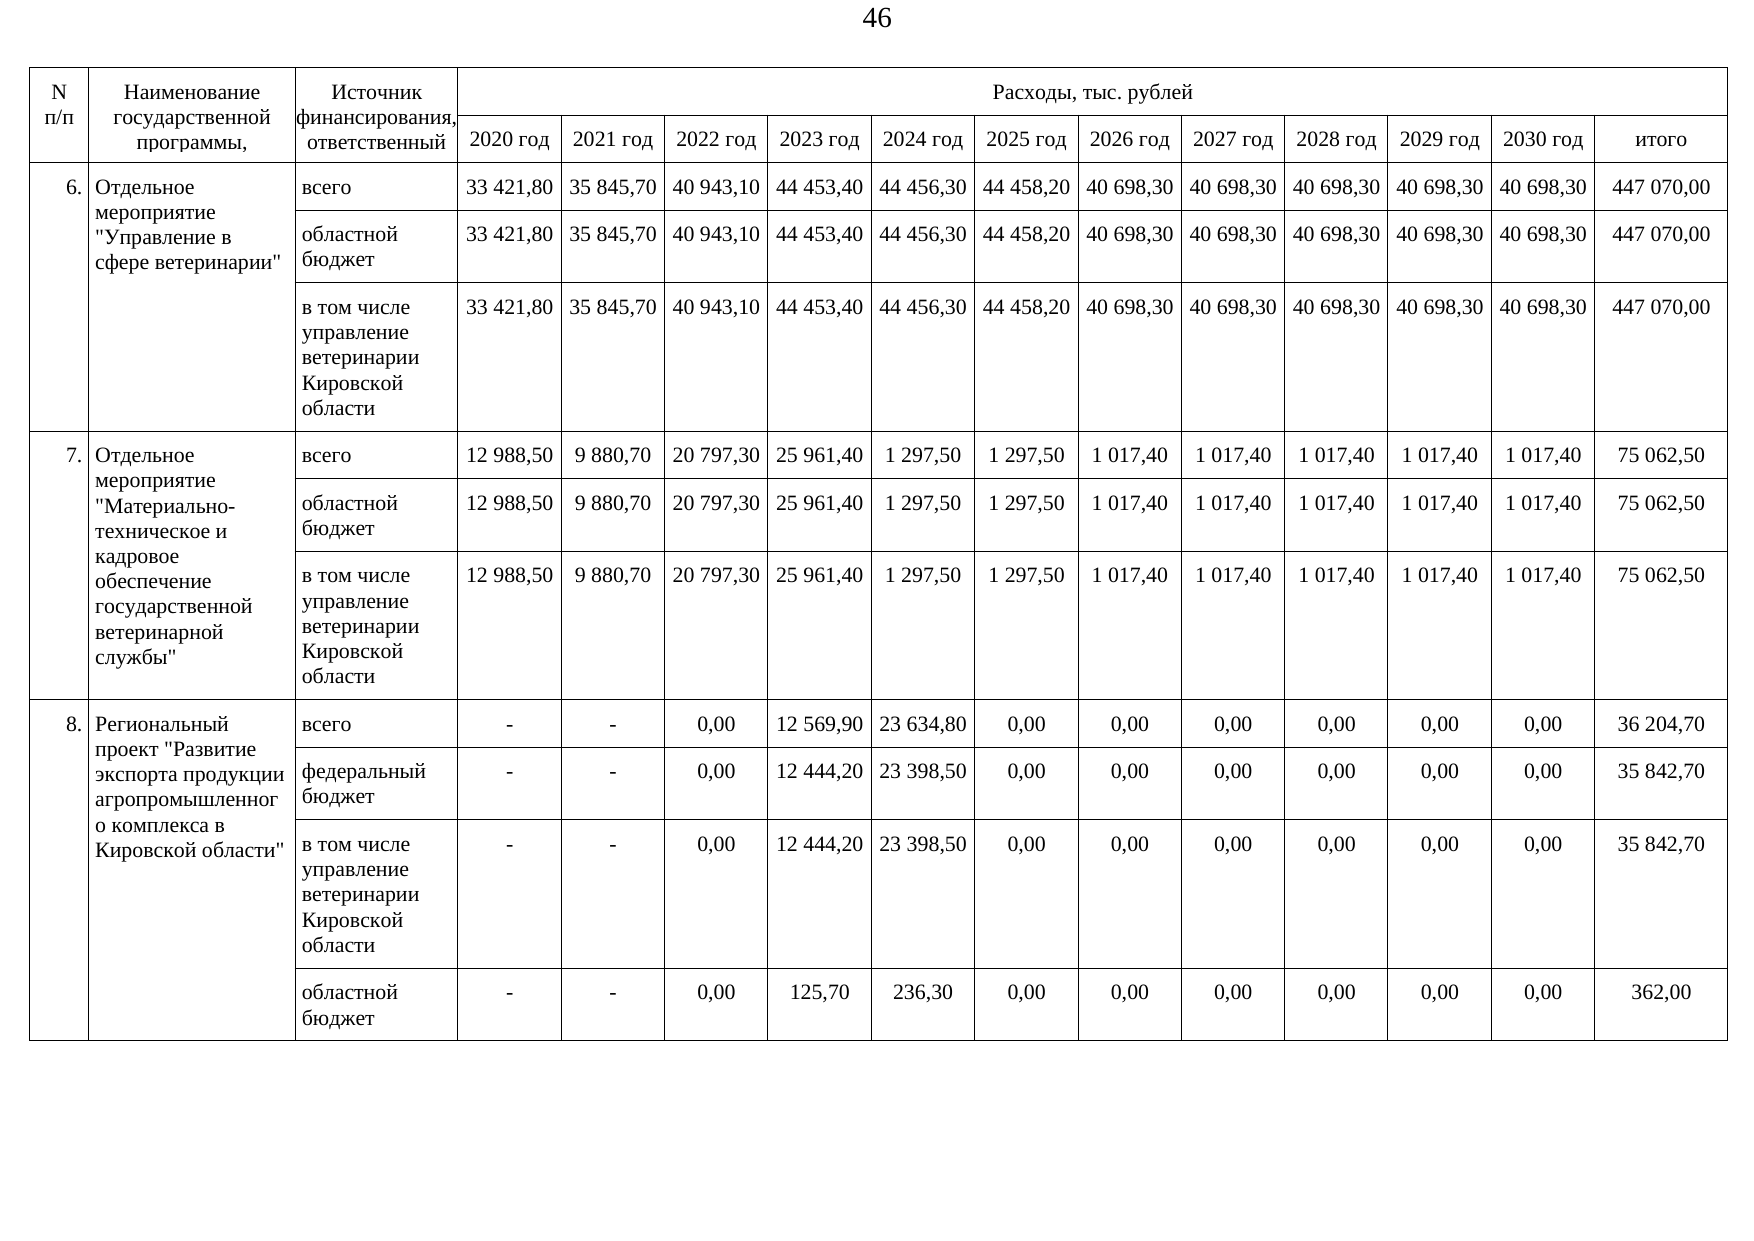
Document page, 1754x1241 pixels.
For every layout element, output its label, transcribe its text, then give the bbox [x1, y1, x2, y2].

table_cell 2020 год [458, 116, 561, 162]
table_cell 23 398,50 [872, 820, 974, 968]
table_cell Отдельное мероприятие "Управление в сфере ветеринарии" [89, 163, 295, 431]
table_cell 44 456,30 [872, 283, 974, 431]
table_cell итого [1595, 116, 1727, 162]
table_cell - [458, 820, 561, 968]
table_cell 2025 год [975, 116, 1078, 162]
table_cell 1 297,50 [872, 552, 974, 699]
table_cell 1 017,40 [1388, 479, 1491, 551]
table_cell областной бюджет [296, 969, 457, 1040]
table_cell 2030 год [1492, 116, 1594, 162]
table_cell 35 845,70 [562, 211, 664, 282]
table_cell 44 453,40 [768, 163, 871, 209]
table_cell - [562, 700, 664, 747]
table_cell 33 421,80 [458, 211, 561, 282]
table_cell 40 698,30 [1388, 283, 1491, 431]
table_cell 1 017,40 [1492, 552, 1594, 699]
table_cell 75 062,50 [1595, 552, 1727, 699]
table_cell 44 456,30 [872, 211, 974, 282]
table_cell 0,00 [1182, 748, 1284, 819]
table_cell 2024 год [872, 116, 974, 162]
table_cell 40 943,10 [665, 211, 767, 282]
table_cell 40 943,10 [665, 163, 767, 209]
table_cell 0,00 [665, 969, 767, 1040]
table_header N п/п [30, 68, 88, 162]
table_cell - [562, 748, 664, 819]
table_cell 40 698,30 [1388, 211, 1491, 282]
table_cell 7. [30, 432, 88, 699]
table_cell - [562, 820, 664, 968]
table_cell 44 456,30 [872, 163, 974, 209]
table_cell 1 017,40 [1285, 432, 1387, 478]
table_cell 75 062,50 [1595, 479, 1727, 551]
table_cell 125,70 [768, 969, 871, 1040]
table_cell 0,00 [1079, 820, 1181, 968]
table_cell 1 017,40 [1285, 479, 1387, 551]
table_cell в том числе управление ветеринарии Кировской области [296, 283, 457, 431]
table_cell 2023 год [768, 116, 871, 162]
table_cell 40 698,30 [1182, 211, 1284, 282]
table_cell 0,00 [1492, 748, 1594, 819]
table_cell 12 988,50 [458, 479, 561, 551]
table_cell 2027 год [1182, 116, 1284, 162]
table_cell 0,00 [1285, 820, 1387, 968]
table_cell 12 988,50 [458, 432, 561, 478]
table_cell 12 569,90 [768, 700, 871, 747]
table_cell 23 634,80 [872, 700, 974, 747]
table_cell 40 698,30 [1492, 211, 1594, 282]
table_cell 25 961,40 [768, 479, 871, 551]
table_cell 40 698,30 [1079, 163, 1181, 209]
table_cell 25 961,40 [768, 552, 871, 699]
table_cell 236,30 [872, 969, 974, 1040]
table_cell 0,00 [1285, 969, 1387, 1040]
table_cell 0,00 [1285, 700, 1387, 747]
table_cell 8. [30, 700, 88, 1040]
table_cell 40 698,30 [1285, 163, 1387, 209]
table_cell 2029 год [1388, 116, 1491, 162]
table_cell 0,00 [1182, 820, 1284, 968]
table_cell 1 017,40 [1079, 432, 1181, 478]
table_cell 1 017,40 [1079, 479, 1181, 551]
table_cell 362,00 [1595, 969, 1727, 1040]
table_cell 2026 год [1079, 116, 1181, 162]
table_cell 447 070,00 [1595, 163, 1727, 209]
table_cell 1 017,40 [1079, 552, 1181, 699]
table_cell - [458, 969, 561, 1040]
table_cell 0,00 [1285, 748, 1387, 819]
table_cell 44 458,20 [975, 211, 1078, 282]
table_cell 9 880,70 [562, 432, 664, 478]
table_cell 75 062,50 [1595, 432, 1727, 478]
table_cell 0,00 [1079, 969, 1181, 1040]
table_header Наименование государственной программы, подпрограммы, отдельного мероприятия, проекта [89, 68, 295, 162]
table_cell 12 988,50 [458, 552, 561, 699]
table_cell 0,00 [975, 969, 1078, 1040]
table_cell 40 698,30 [1285, 211, 1387, 282]
table_cell 1 017,40 [1182, 552, 1284, 699]
table_cell 2028 год [1285, 116, 1387, 162]
table_cell всего [296, 700, 457, 747]
table_cell 25 961,40 [768, 432, 871, 478]
table_cell 40 698,30 [1492, 283, 1594, 431]
table_cell 0,00 [1388, 820, 1491, 968]
table_cell всего [296, 163, 457, 209]
table_cell в том числе управление ветеринарии Кировской области [296, 820, 457, 968]
table_cell 35 842,70 [1595, 748, 1727, 819]
table_cell 35 845,70 [562, 283, 664, 431]
table_cell 447 070,00 [1595, 283, 1727, 431]
table_cell 1 297,50 [975, 552, 1078, 699]
table_cell 20 797,30 [665, 552, 767, 699]
table_header Расходы, тыс. рублей [458, 68, 1727, 114]
table_cell 6. [30, 163, 88, 431]
table_cell 44 458,20 [975, 163, 1078, 209]
table_cell 1 297,50 [872, 432, 974, 478]
table_cell 1 297,50 [872, 479, 974, 551]
table_cell 40 943,10 [665, 283, 767, 431]
table_cell 1 297,50 [975, 432, 1078, 478]
table_cell 35 845,70 [562, 163, 664, 209]
table_cell 40 698,30 [1079, 211, 1181, 282]
table_cell 33 421,80 [458, 163, 561, 209]
table_cell 44 453,40 [768, 283, 871, 431]
table_cell 44 453,40 [768, 211, 871, 282]
table_cell 447 070,00 [1595, 211, 1727, 282]
table_cell 40 698,30 [1492, 163, 1594, 209]
table_cell 0,00 [665, 820, 767, 968]
table_cell 0,00 [1182, 969, 1284, 1040]
table_cell 35 842,70 [1595, 820, 1727, 968]
table_cell 0,00 [1388, 700, 1491, 747]
table_cell 36 204,70 [1595, 700, 1727, 747]
table_cell 0,00 [1388, 748, 1491, 819]
table_cell 0,00 [1182, 700, 1284, 747]
table_cell 1 017,40 [1388, 432, 1491, 478]
table_cell 40 698,30 [1182, 283, 1284, 431]
table_cell областной бюджет [296, 479, 457, 551]
table_cell 20 797,30 [665, 479, 767, 551]
table_cell 2022 год [665, 116, 767, 162]
table_cell 0,00 [1492, 700, 1594, 747]
table_cell - [458, 748, 561, 819]
table_cell 1 297,50 [975, 479, 1078, 551]
table_cell - [562, 969, 664, 1040]
table_cell 1 017,40 [1492, 479, 1594, 551]
table_cell Отдельное мероприятие "Материально-техническое и кадровое обеспечение государственной ветеринарной службы" [89, 432, 295, 699]
table_cell в том числе управление ветеринарии Кировской области [296, 552, 457, 699]
table_cell 0,00 [665, 748, 767, 819]
table_cell 2021 год [562, 116, 664, 162]
table_cell федеральный бюджет [296, 748, 457, 819]
table_cell 1 017,40 [1492, 432, 1594, 478]
table_cell 40 698,30 [1079, 283, 1181, 431]
table_cell 33 421,80 [458, 283, 561, 431]
table_cell 44 458,20 [975, 283, 1078, 431]
table_cell 40 698,30 [1182, 163, 1284, 209]
table_cell 9 880,70 [562, 479, 664, 551]
table_cell Региональный проект "Развитие экспорта продукции агропромышленного комплекса в Кировской области" [89, 700, 295, 1040]
table_cell 1 017,40 [1388, 552, 1491, 699]
table_cell 0,00 [1079, 748, 1181, 819]
table_cell 40 698,30 [1285, 283, 1387, 431]
table_cell 0,00 [1388, 969, 1491, 1040]
table_cell 1 017,40 [1182, 479, 1284, 551]
table_cell 23 398,50 [872, 748, 974, 819]
table_cell 12 444,20 [768, 748, 871, 819]
table_cell 0,00 [975, 748, 1078, 819]
table_cell - [458, 700, 561, 747]
table_header Источник финансирования, ответственный исполнитель, соисполнитель [296, 68, 457, 162]
table_cell 0,00 [1079, 700, 1181, 747]
table_cell 12 444,20 [768, 820, 871, 968]
table_cell 9 880,70 [562, 552, 664, 699]
table_cell 20 797,30 [665, 432, 767, 478]
table_cell 1 017,40 [1285, 552, 1387, 699]
table_cell всего [296, 432, 457, 478]
table_cell 0,00 [665, 700, 767, 747]
table_cell областной бюджет [296, 211, 457, 282]
table_cell 0,00 [1492, 969, 1594, 1040]
table_cell 40 698,30 [1388, 163, 1491, 209]
table_cell 0,00 [975, 820, 1078, 968]
table_cell 0,00 [975, 700, 1078, 747]
table_cell 1 017,40 [1182, 432, 1284, 478]
table_cell 0,00 [1492, 820, 1594, 968]
